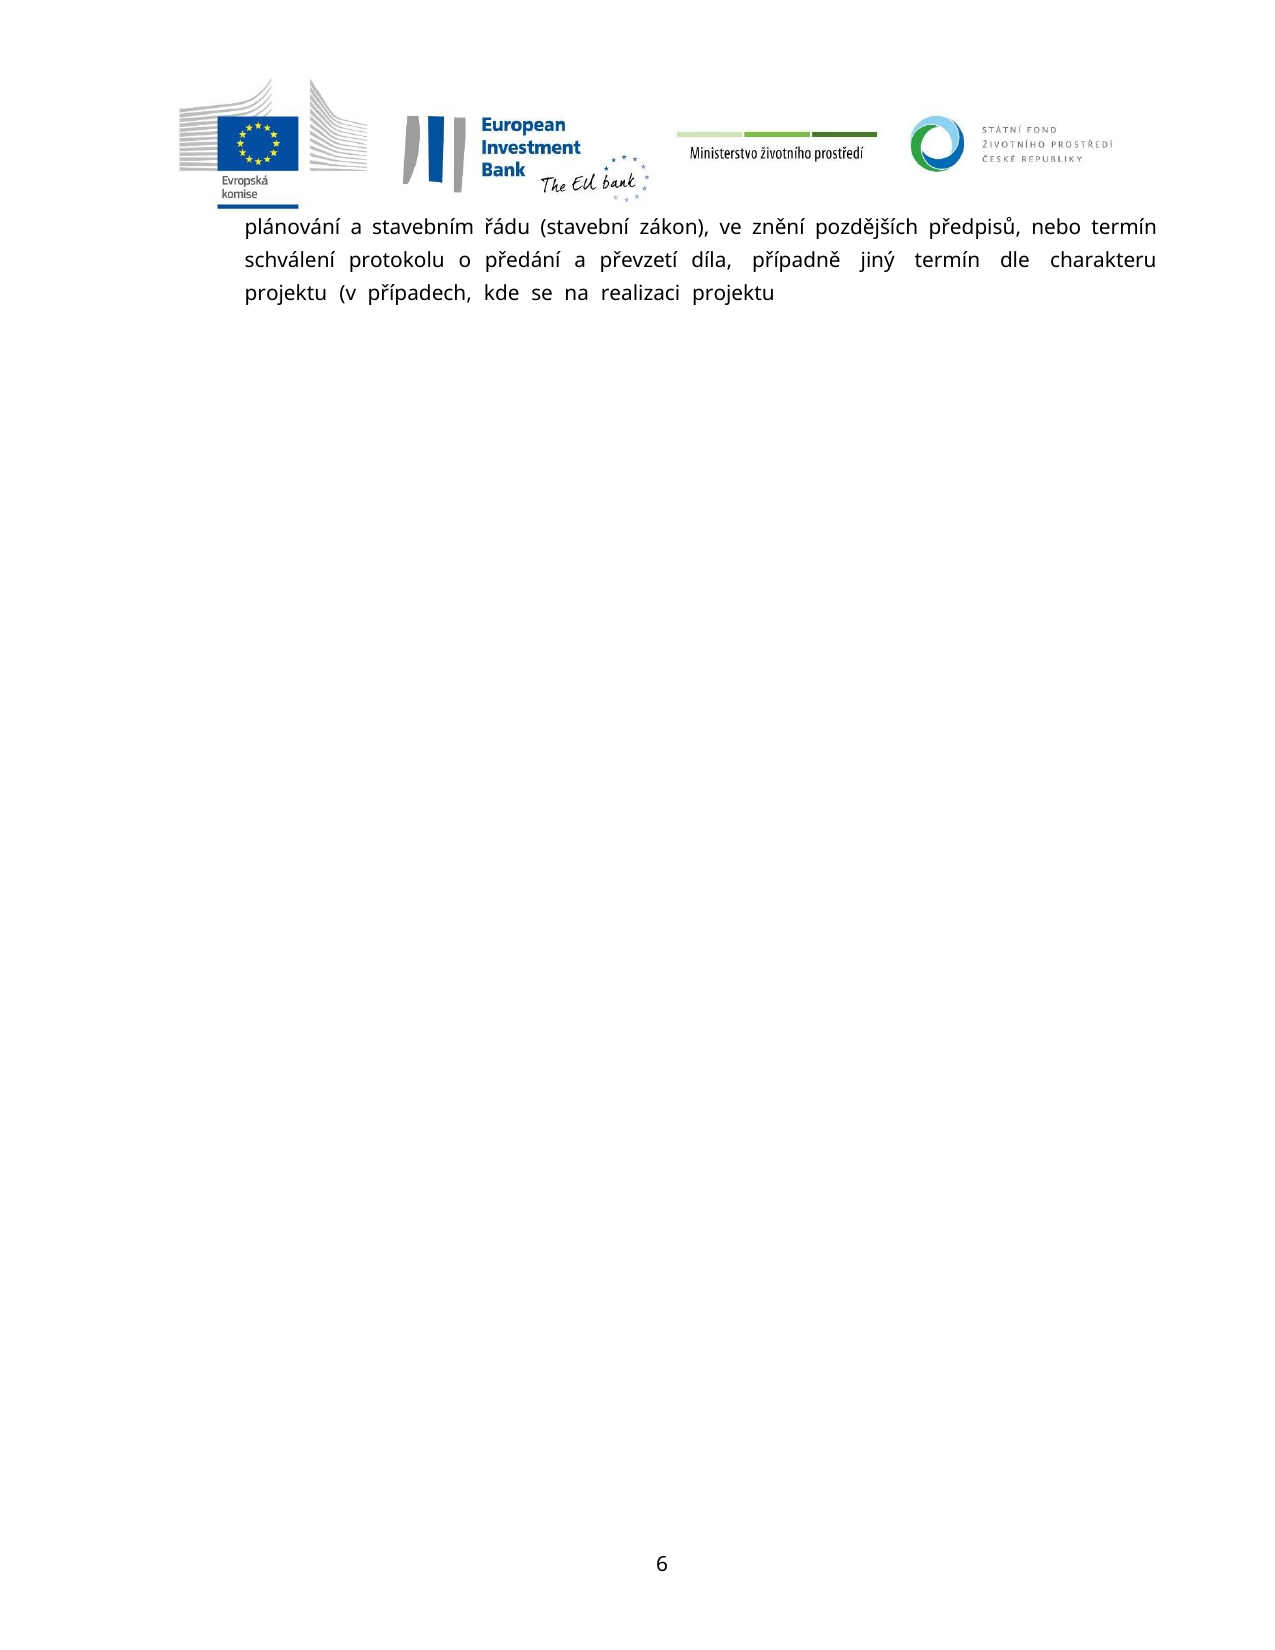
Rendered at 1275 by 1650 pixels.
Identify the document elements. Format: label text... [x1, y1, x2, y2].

picture [177, 73, 1115, 213]
